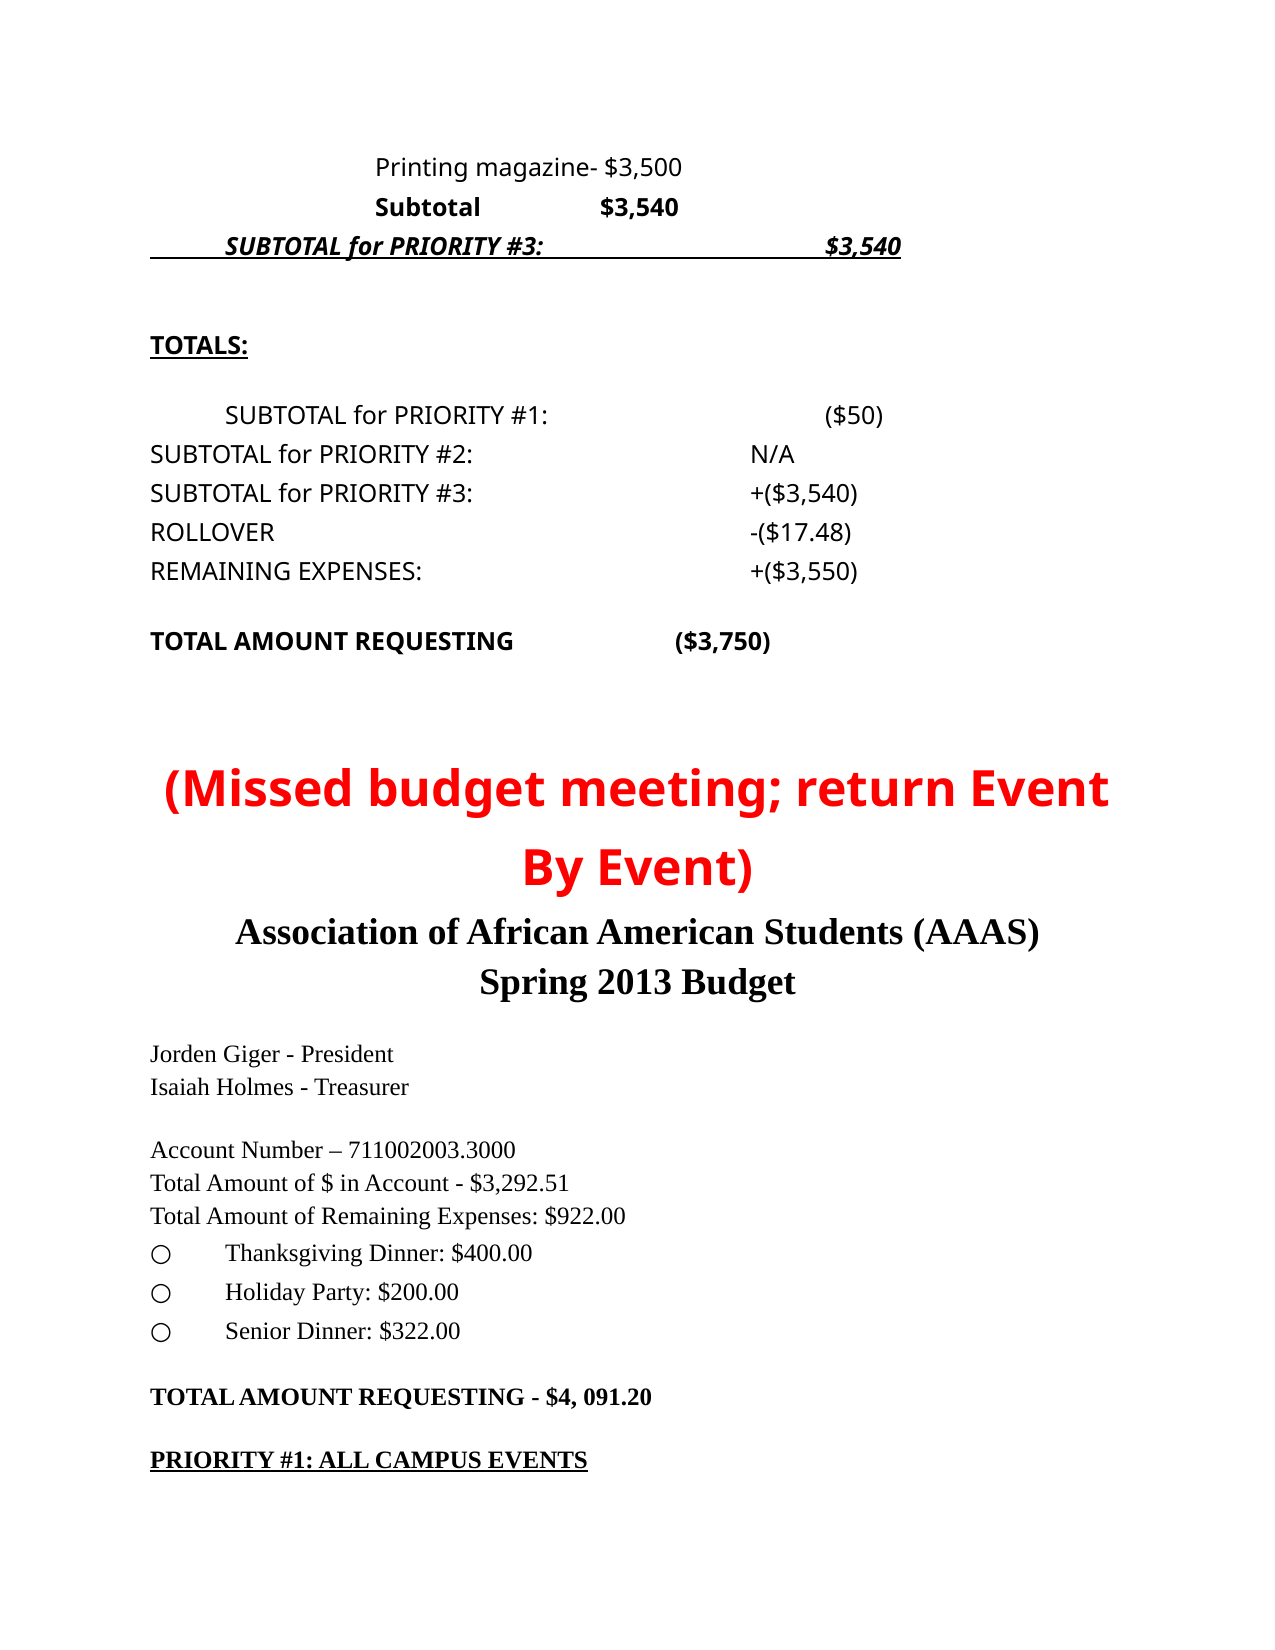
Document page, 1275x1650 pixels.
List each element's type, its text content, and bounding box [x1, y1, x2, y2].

text Total Amount of Remaining Expenses: $922.00 [150, 1201, 1125, 1230]
text SUBTOTAL for PRIORITY #2: N/A [150, 436, 1125, 471]
text Account Number – 711002003.3000 [150, 1135, 1125, 1164]
text TOTAL AMOUNT REQUESTING - $4, 091.20 [150, 1382, 1125, 1411]
text Jorden Giger - President [150, 1039, 1125, 1068]
text ○ Senior Dinner: $322.00 [150, 1313, 1125, 1347]
text PRIORITY #1: ALL CAMPUS EVENTS [150, 1445, 1125, 1474]
text SUBTOTAL for PRIORITY #3: +($3,540) [150, 476, 1125, 510]
text Printing magazine- $3,500 [150, 150, 1125, 184]
text Subtotal $3,540 [150, 189, 1125, 223]
text ○ Holiday Party: $200.00 [150, 1274, 1125, 1308]
text ○ Thanksgiving Dinner: $400.00 [150, 1234, 1125, 1268]
text ROLLOVER -($17.48) [150, 515, 1125, 549]
text Total Amount of $ in Account - $3,292.51 [150, 1168, 1125, 1197]
text Isaiah Holmes - Treasurer [150, 1072, 1125, 1101]
text REMAINING EXPENSES: +($3,550) [150, 554, 1125, 588]
text SUBTOTAL for PRIORITY #3: $3,540 [150, 228, 1125, 262]
text (Missed budget meeting; return Event By Event) [150, 753, 1125, 899]
text Association of African American Students (AAAS) [150, 910, 1125, 953]
text TOTALS: [150, 328, 1125, 362]
text Spring 2013 Budget [150, 959, 1125, 1002]
text TOTAL AMOUNT REQUESTING ($3,750) [150, 623, 1125, 657]
text SUBTOTAL for PRIORITY #1: ($50) [150, 397, 1125, 431]
